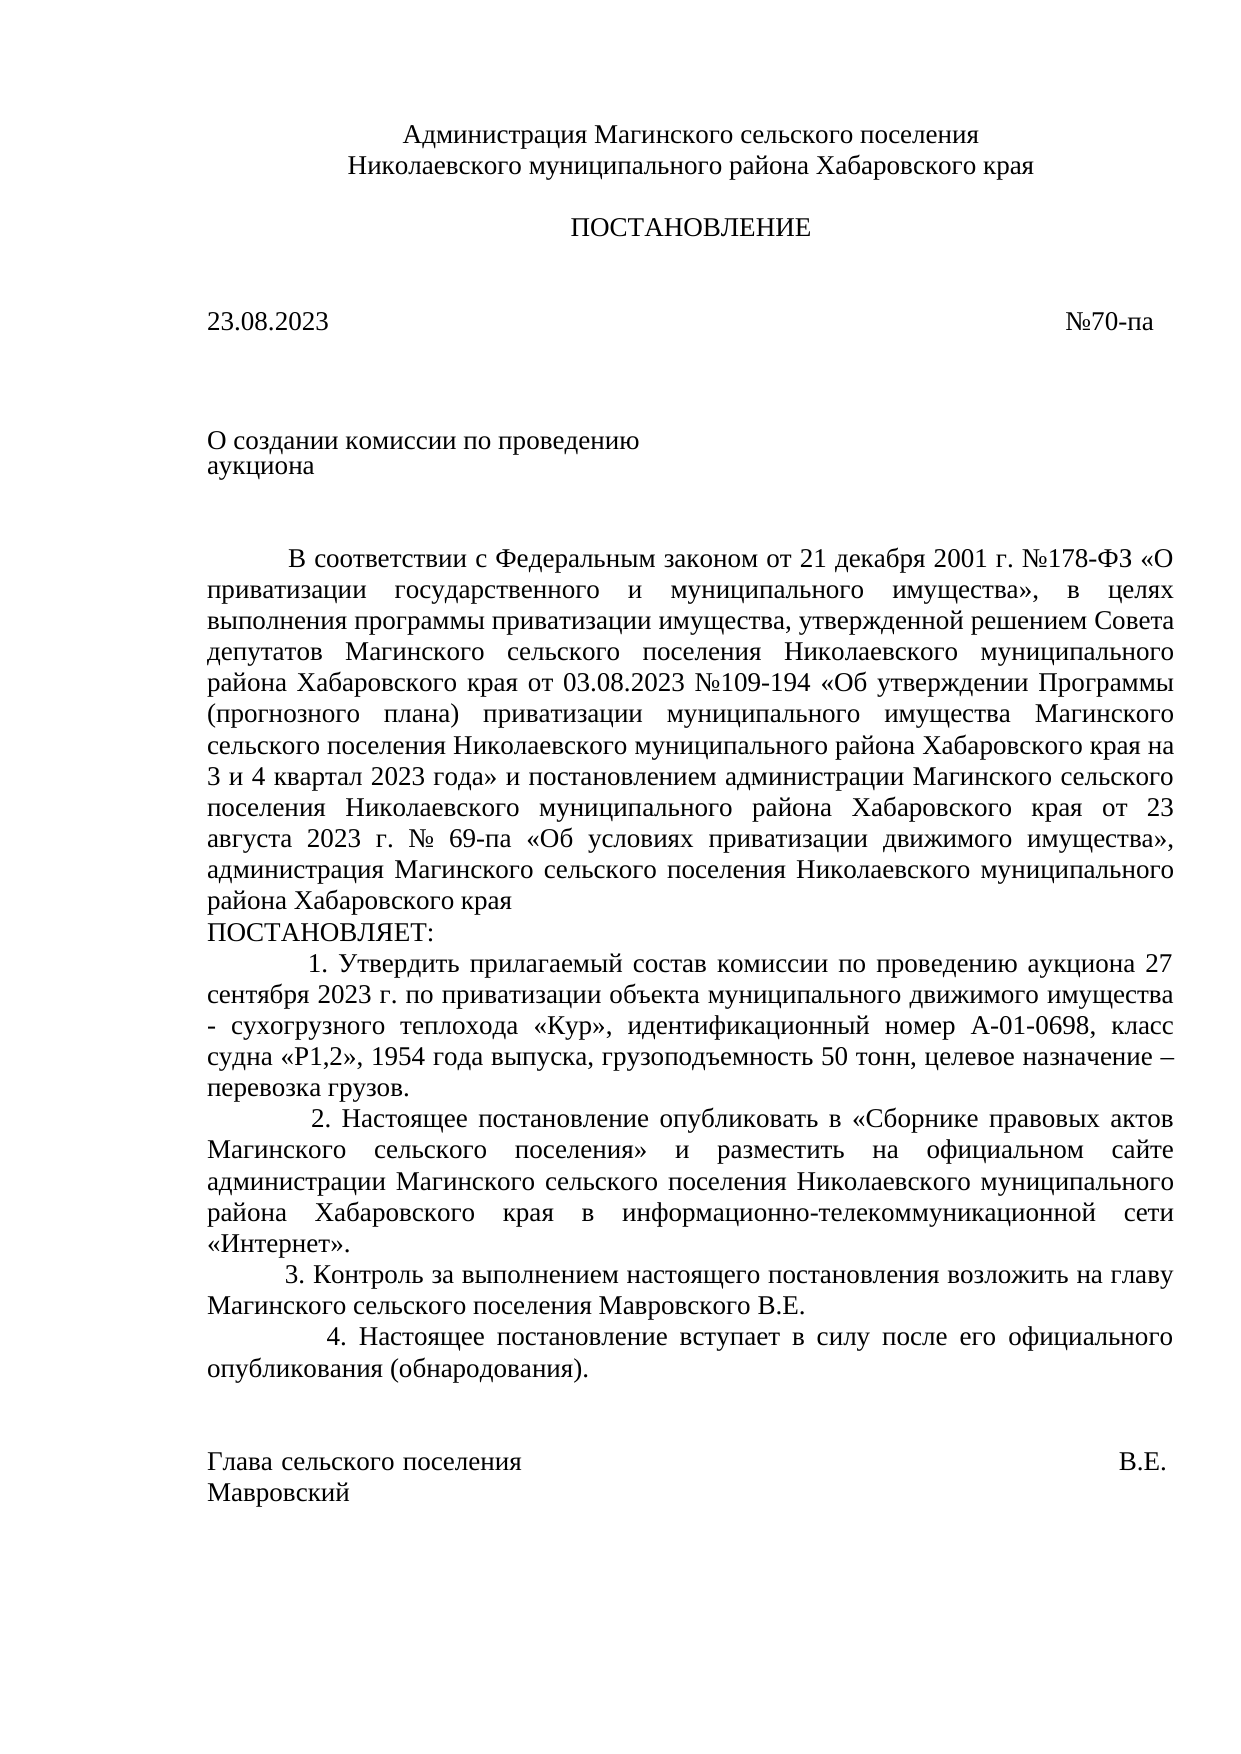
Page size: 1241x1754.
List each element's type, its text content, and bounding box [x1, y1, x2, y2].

text О создании комиссии по проведению [207, 429, 1175, 454]
text аукциона [207, 454, 1175, 479]
text Глава сельского поселения В.Е. Мавровский [207, 1445, 1175, 1507]
text 4. Настоящее постановление вступает в силу после его официального опубликования (обнародования). [207, 1321, 1175, 1383]
text В соответствии с Федеральным законом от 21 декабря 2001 г. №178-ФЗ «О приватизации государственного и муниципального имущества», в целях выполнения программы приватизации имущества, утвержденной решением Совета депутатов Магинского сельского поселения Николаевского муниципального района Хабаровского края от 03.08.2023 №109-194 «Об утверждении Программы (прогнозного плана) приватизации муниципального имущества Магинского сельского поселения Николаевского муниципального района Хабаровского края на 3 и 4 квартал 2023 года» и постановлением администрации Магинского сельского поселения Николаевского муниципального района Хабаровского края от 23 августа 2023 г. № 69-па «Об условиях приватизации движимого имущества», администрация Магинского сельского поселения Николаевского муниципального района Хабаровского края [207, 542, 1175, 916]
text 3. Контроль за выполнением настоящего постановления возложить на главу Магинского сельского поселения Мавровского В.Е. [207, 1258, 1175, 1321]
text ПОСТАНОВЛЯЕТ: [207, 916, 1175, 947]
text Николаевского муниципального района Хабаровского края [207, 149, 1175, 180]
text Администрация Магинского сельского поселения [207, 118, 1175, 149]
text 1. Утвердить прилагаемый состав комиссии по проведению аукциона 27 сентября 2023 г. по приватизации объекта муниципального движимого имущества - сухогрузного теплохода «Кур», идентификационный номер А-01-0698, класс судна «Р1,2», 1954 года выпуска, грузоподъемность 50 тонн, целевое назначение – перевозка грузов. [207, 947, 1175, 1102]
text ПОСТАНОВЛЕНИЕ [207, 212, 1175, 243]
text 23.08.2023 №70-па [207, 305, 1175, 336]
text 2. Настоящее постановление опубликовать в «Сборнике правовых актов Магинского сельского поселения» и разместить на официальном сайте администрации Магинского сельского поселения Николаевского муниципального района Хабаровского края в информационно-телекоммуникационной сети «Интернет». [207, 1102, 1175, 1258]
